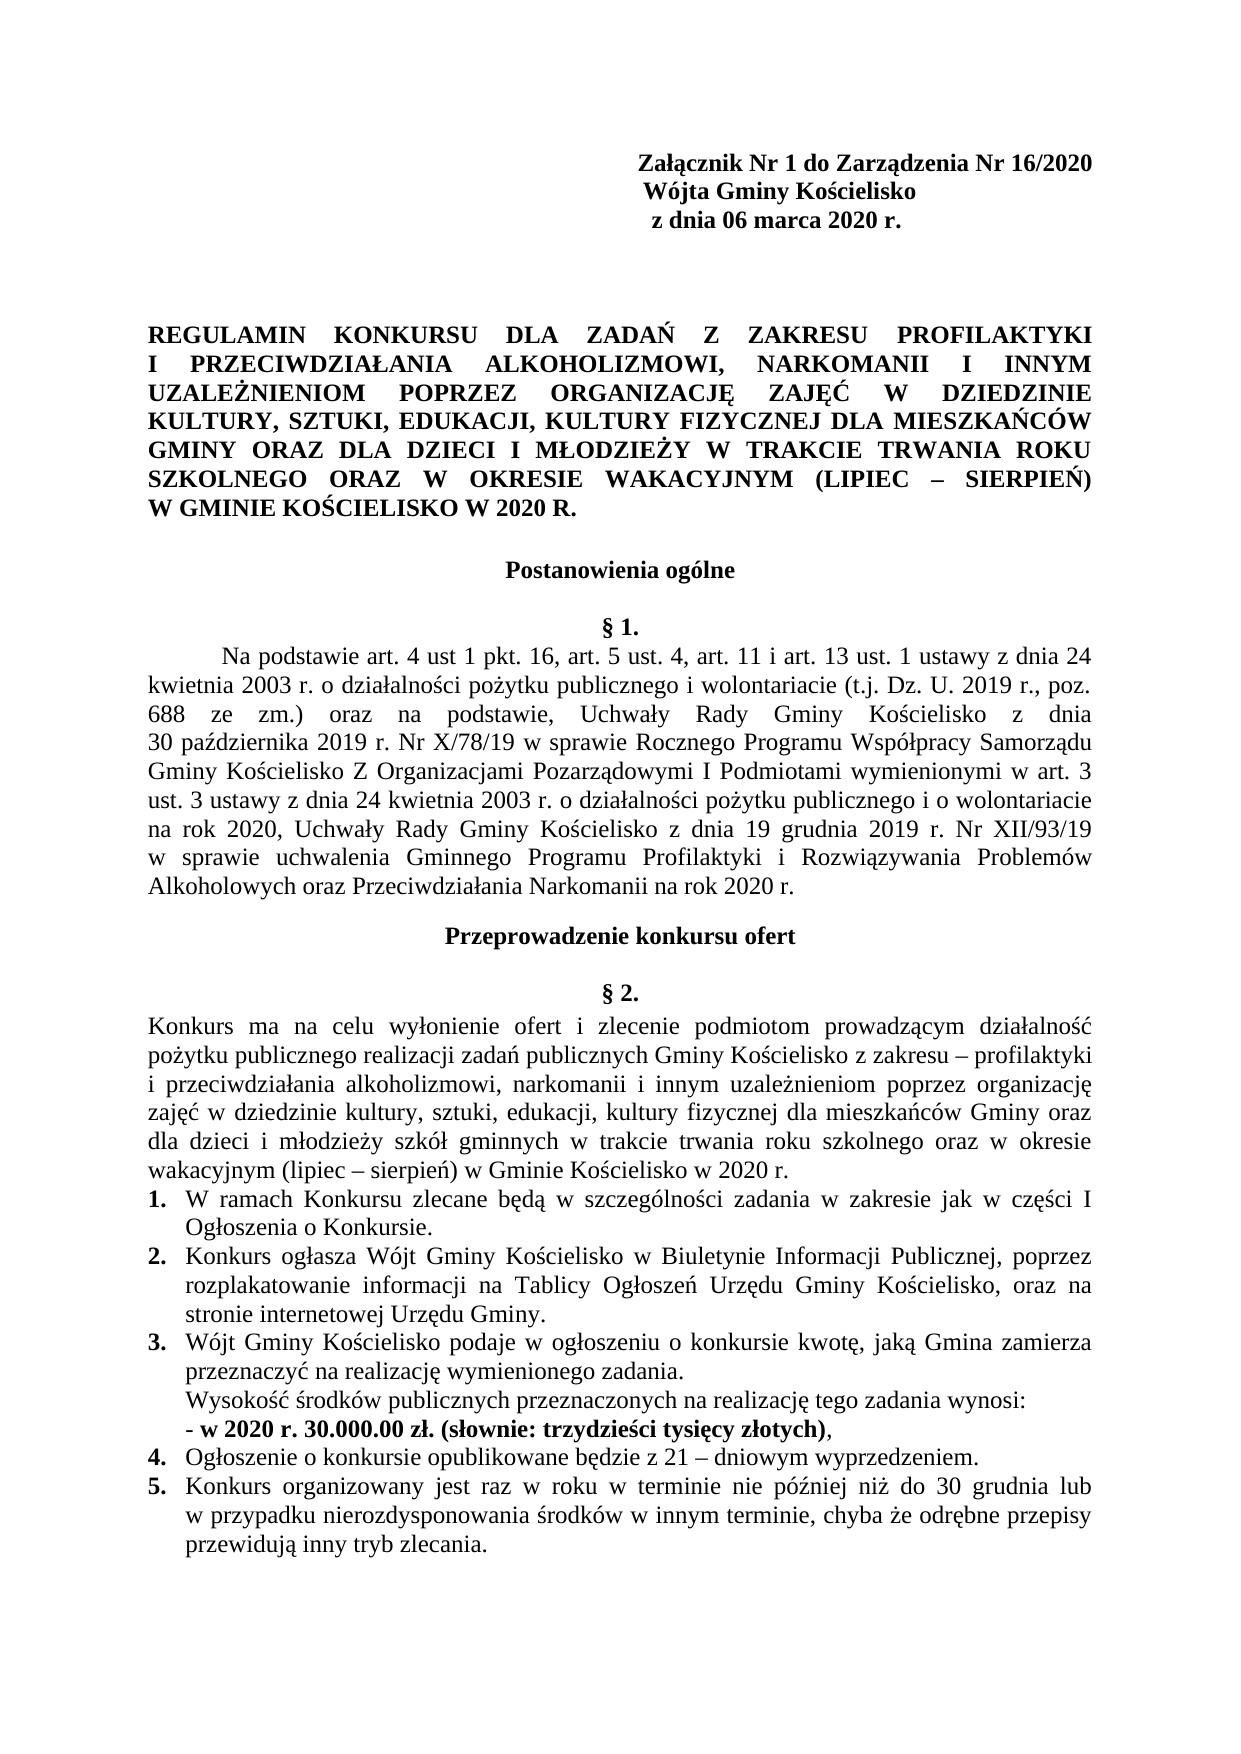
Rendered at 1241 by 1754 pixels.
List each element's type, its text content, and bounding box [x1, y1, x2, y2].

list Konkurs organizowany jest raz w roku w terminie nie później niż do 30 grudnia lub w przypadku nierozdysponowania środków w innym terminie, chyba że odrębne przepisy przewidują inny tryb zlecania. [148, 1471, 1093, 1557]
text Postanowienia ogólne [148, 555, 1093, 584]
text Wysokość środków publicznych przeznaczonych na realizację tego zadania wynosi: - w 2020 r. 30.000.00 zł. (słownie: trzydzieści tysięcy złotych), [148, 1385, 1093, 1442]
list Ogłoszenie o konkursie opublikowane będzie z 21 – dniowym wyprzedzeniem. [148, 1442, 1093, 1471]
text REGULAMIN KONKURSU DLA ZADAŃ Z ZAKRESU PROFILAKTYKI I PRZECIWDZIAŁANIA ALKOHOLIZMOWI, NARKOMANII I INNYM UZALEŻNIENIOM POPRZEZ ORGANIZACJĘ ZAJĘĆ W DZIEDZINIE KULTURY, SZTUKI, EDUKACJI, KULTURY FIZYCZNEJ DLA MIESZKAŃCÓW GMINY ORAZ DLA DZIECI I MŁODZIEŻY W TRAKCIE TRWANIA ROKU SZKOLNEGO ORAZ W OKRESIE WAKACYJNYM (LIPIEC – SIERPIEŃ) W GMINIE KOŚCIELISKO W 2020 R. [148, 320, 1093, 521]
text Przeprowadzenie konkursu ofert [148, 921, 1093, 949]
text Wójta Gminy Kościelisko [148, 176, 1093, 205]
text Konkurs ma na celu wyłonienie ofert i zlecenie podmiotom prowadzącym działalność pożytku publicznego realizacji zadań publicznych Gminy Kościelisko z zakresu – profilaktyki i przeciwdziałania alkoholizmowi, narkomanii i innym uzależnieniom poprzez organizację zajęć w dziedzinie kultury, sztuki, edukacji, kultury fizycznej dla mieszkańców Gminy oraz dla dzieci i młodzieży szkół gminnych w trakcie trwania roku szkolnego oraz w okresie wakacyjnym (lipiec – sierpień) w Gminie Kościelisko w 2020 r. [148, 1011, 1093, 1184]
list W ramach Konkursu zlecane będą w szczególności zadania w zakresie jak w części I Ogłoszenia o Konkursie. [148, 1184, 1093, 1241]
text Na podstawie art. 4 ust 1 pkt. 16, art. 5 ust. 4, art. 11 i art. 13 ust. 1 ustawy z dnia 24 kwietnia 2003 r. o działalności pożytku publicznego i wolontariacie (t.j. Dz. U. 2019 r., poz. 688 ze zm.) oraz na podstawie, Uchwały Rady Gminy Kościelisko z dnia 30 października 2019 r. Nr X/78/19 w sprawie Rocznego Programu Współpracy Samorządu Gminy Kościelisko Z Organizacjami Pozarządowymi I Podmiotami wymienionymi w art. 3 ust. 3 ustawy z dnia 24 kwietnia 2003 r. o działalności pożytku publicznego i o wolontariacie na rok 2020, Uchwały Rady Gminy Kościelisko z dnia 19 grudnia 2019 r. Nr XII/93/19 w sprawie uchwalenia Gminnego Programu Profilaktyki i Rozwiązywania Problemów Alkoholowych oraz Przeciwdziałania Narkomanii na rok 2020 r. [148, 641, 1093, 900]
list Konkurs ogłasza Wójt Gminy Kościelisko w Biuletynie Informacji Publicznej, poprzez rozplakatowanie informacji na Tablicy Ogłoszeń Urzędu Gminy Kościelisko, oraz na stronie internetowej Urzędu Gminy. [148, 1241, 1093, 1327]
text Załącznik Nr 1 do Zarządzenia Nr 16/2020 [148, 148, 1093, 176]
list Wójt Gminy Kościelisko podaje w ogłoszeniu o konkursie kwotę, jaką Gmina zamierza przeznaczyć na realizację wymienionego zadania. [148, 1327, 1093, 1385]
text § 1. [148, 612, 1093, 641]
text z dnia 06 marca 2020 r. [148, 205, 1093, 234]
text § 2. [148, 978, 1093, 1007]
